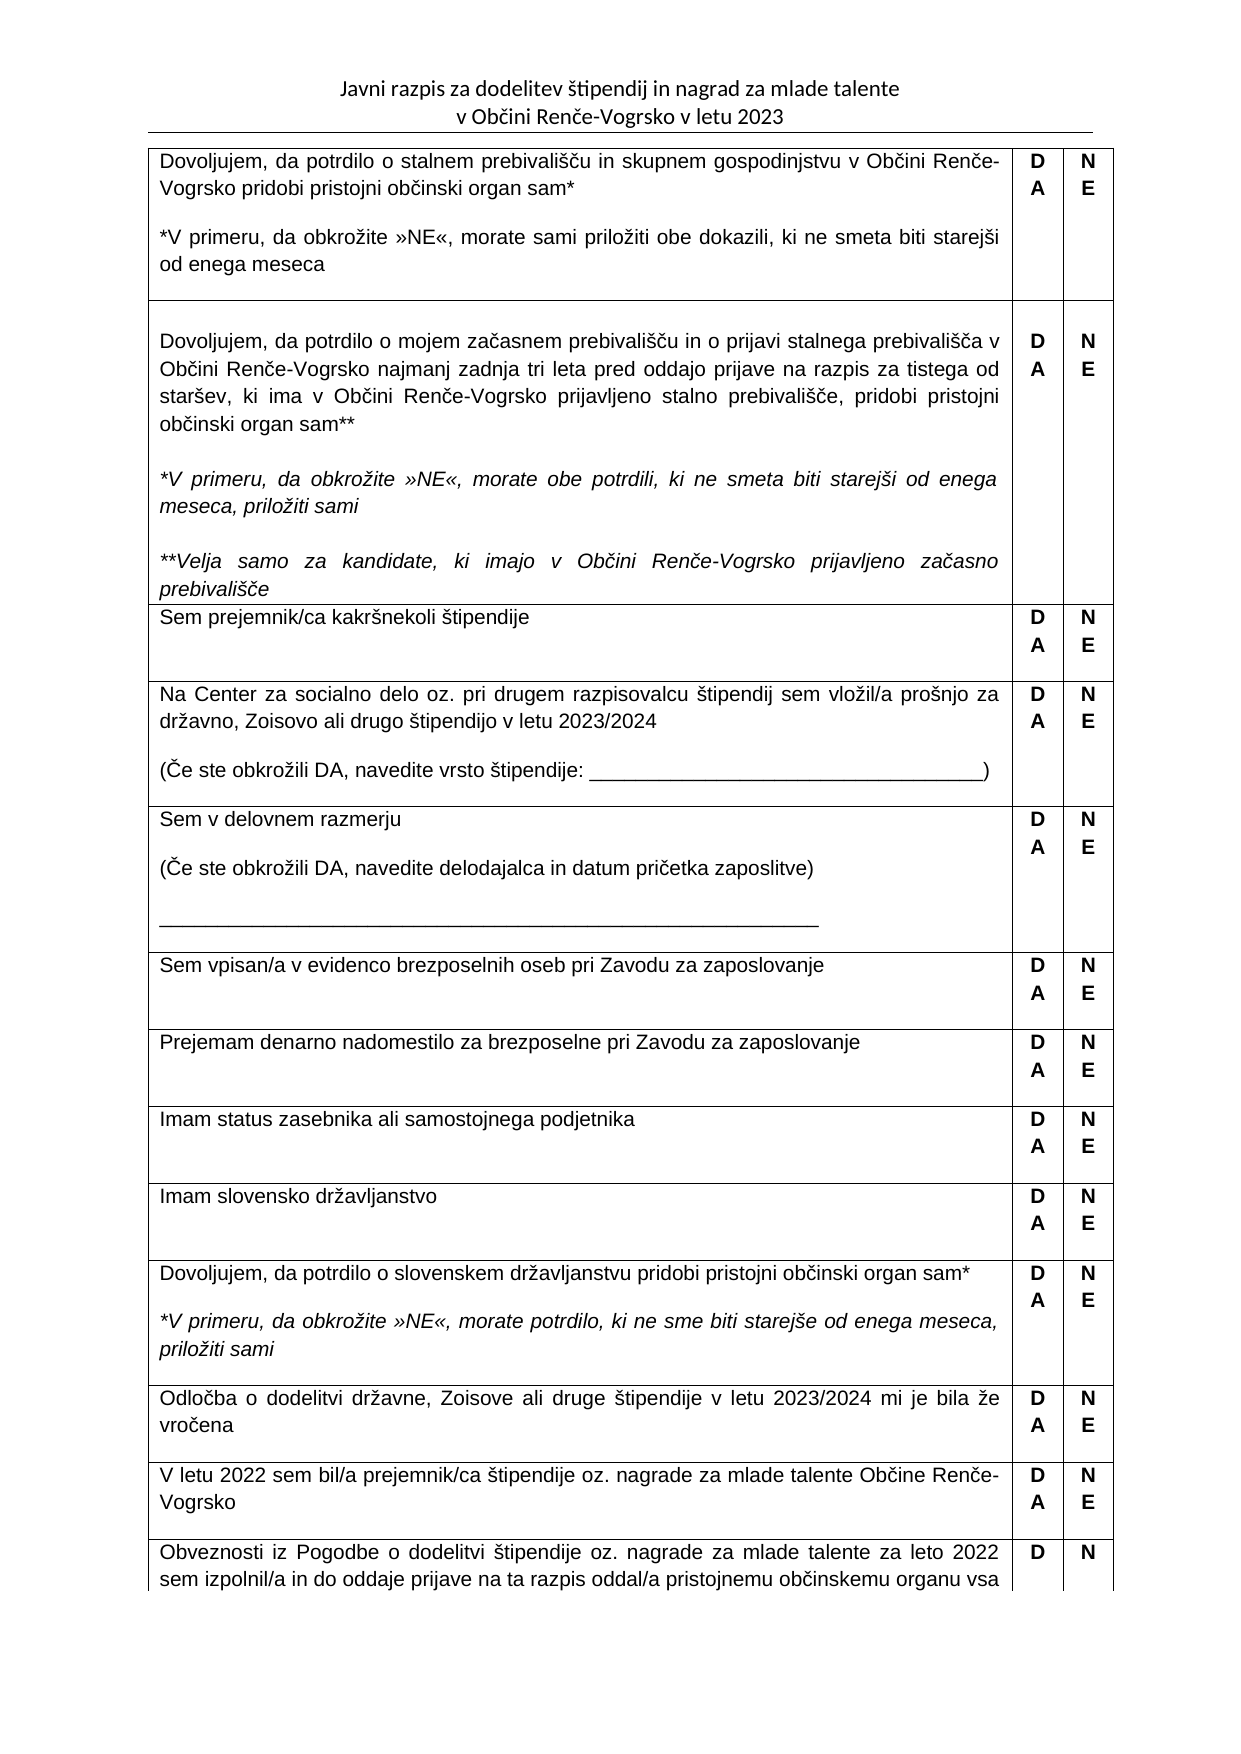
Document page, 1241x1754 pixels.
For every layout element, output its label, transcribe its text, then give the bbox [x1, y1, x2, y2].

table_cell DA [1013, 807, 1063, 952]
table_cell NE [1064, 1261, 1113, 1385]
table_cell DA [1013, 1261, 1063, 1385]
table_cell DA [1013, 1540, 1063, 1591]
table_cell Sem prejemnik/ca kakršnekoli štipendije [149, 605, 1012, 681]
table_cell DA [1013, 1386, 1063, 1462]
table_cell NE [1064, 1107, 1113, 1183]
table_cell DA [1013, 953, 1063, 1029]
table_cell NE [1064, 1463, 1113, 1538]
table_cell Sem vpisan/a v evidenco brezposelnih oseb pri Zavodu za zaposlovanje [149, 953, 1012, 1029]
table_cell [149, 1540, 1012, 1591]
table_cell Prejemam denarno nadomestilo za brezposelne pri Zavodu za zaposlovanje [149, 1030, 1012, 1106]
table_cell NE [1064, 1386, 1113, 1462]
table_cell DA [1013, 149, 1063, 300]
table_cell DA [1013, 1030, 1063, 1106]
table_cell DA [1013, 682, 1063, 806]
table_cell NE [1064, 1184, 1113, 1259]
table_cell NE [1064, 149, 1113, 300]
table_cell Dovoljujem, da potrdilo o mojem začasnem prebivališču in o prijavi stalnega prebivališča v Občini Renče-Vogrsko najmanj zadnja tri leta pred oddajo prijave na razpis za tistega od staršev, ki ima v Občini Renče-Vogrsko prijavljeno stalno prebivališče, pridobi pristojni občinski organ sam** *V primeru, da obkrožite »NE«, morate obe potrdili, ki ne smeta biti starejši od enega meseca, priložiti sami **Velja samo za kandidate, ki imajo v Občini Renče-Vogrsko prijavljeno začasno prebivališče [149, 301, 1012, 604]
table_cell NE [1064, 1030, 1113, 1106]
table_cell Dovoljujem, da potrdilo o slovenskem državljanstvu pridobi pristojni občinski organ sam* *V primeru, da obkrožite »NE«, morate potrdilo, ki ne sme biti starejše od enega meseca, priložiti sami [149, 1261, 1012, 1385]
table_cell Odločba o dodelitvi državne, Zoisove ali druge štipendije v letu 2023/2024 mi je bila že vročena [149, 1386, 1012, 1462]
table_cell DA [1013, 1463, 1063, 1538]
table_cell Na Center za socialno delo oz. pri drugem razpisovalcu štipendij sem vložil/a prošnjo za državno, Zoisovo ali drugo štipendijo v letu 2023/2024 (Če ste obkrožili DA, navedite vrsto štipendije: __________________________________) [149, 682, 1012, 806]
table_cell DA [1013, 301, 1063, 604]
table_cell V letu 2022 sem bil/a prejemnik/ca štipendije oz. nagrade za mlade talente Občine Renče-Vogrsko [149, 1463, 1012, 1538]
table_cell NE [1064, 807, 1113, 952]
table_cell Sem v delovnem razmerju (Če ste obkrožili DA, navedite delodajalca in datum pričetka zaposlitve) _________________________________________________________ [149, 807, 1012, 952]
table_cell NE [1064, 953, 1113, 1029]
table_cell NE [1064, 1540, 1113, 1591]
table_cell Imam status zasebnika ali samostojnega podjetnika [149, 1107, 1012, 1183]
table_cell NE [1064, 682, 1113, 806]
table_cell NE [1064, 605, 1113, 681]
table_cell DA [1013, 605, 1063, 681]
table_cell Dovoljujem, da potrdilo o stalnem prebivališču in skupnem gospodinjstvu v Občini Renče-Vogrsko pridobi pristojni občinski organ sam* *V primeru, da obkrožite »NE«, morate sami priložiti obe dokazili, ki ne smeta biti starejši od enega meseca [149, 149, 1012, 300]
table_cell NE [1064, 301, 1113, 604]
table_cell DA [1013, 1184, 1063, 1259]
table_cell Imam slovensko državljanstvo [149, 1184, 1012, 1259]
table_cell DA [1013, 1107, 1063, 1183]
